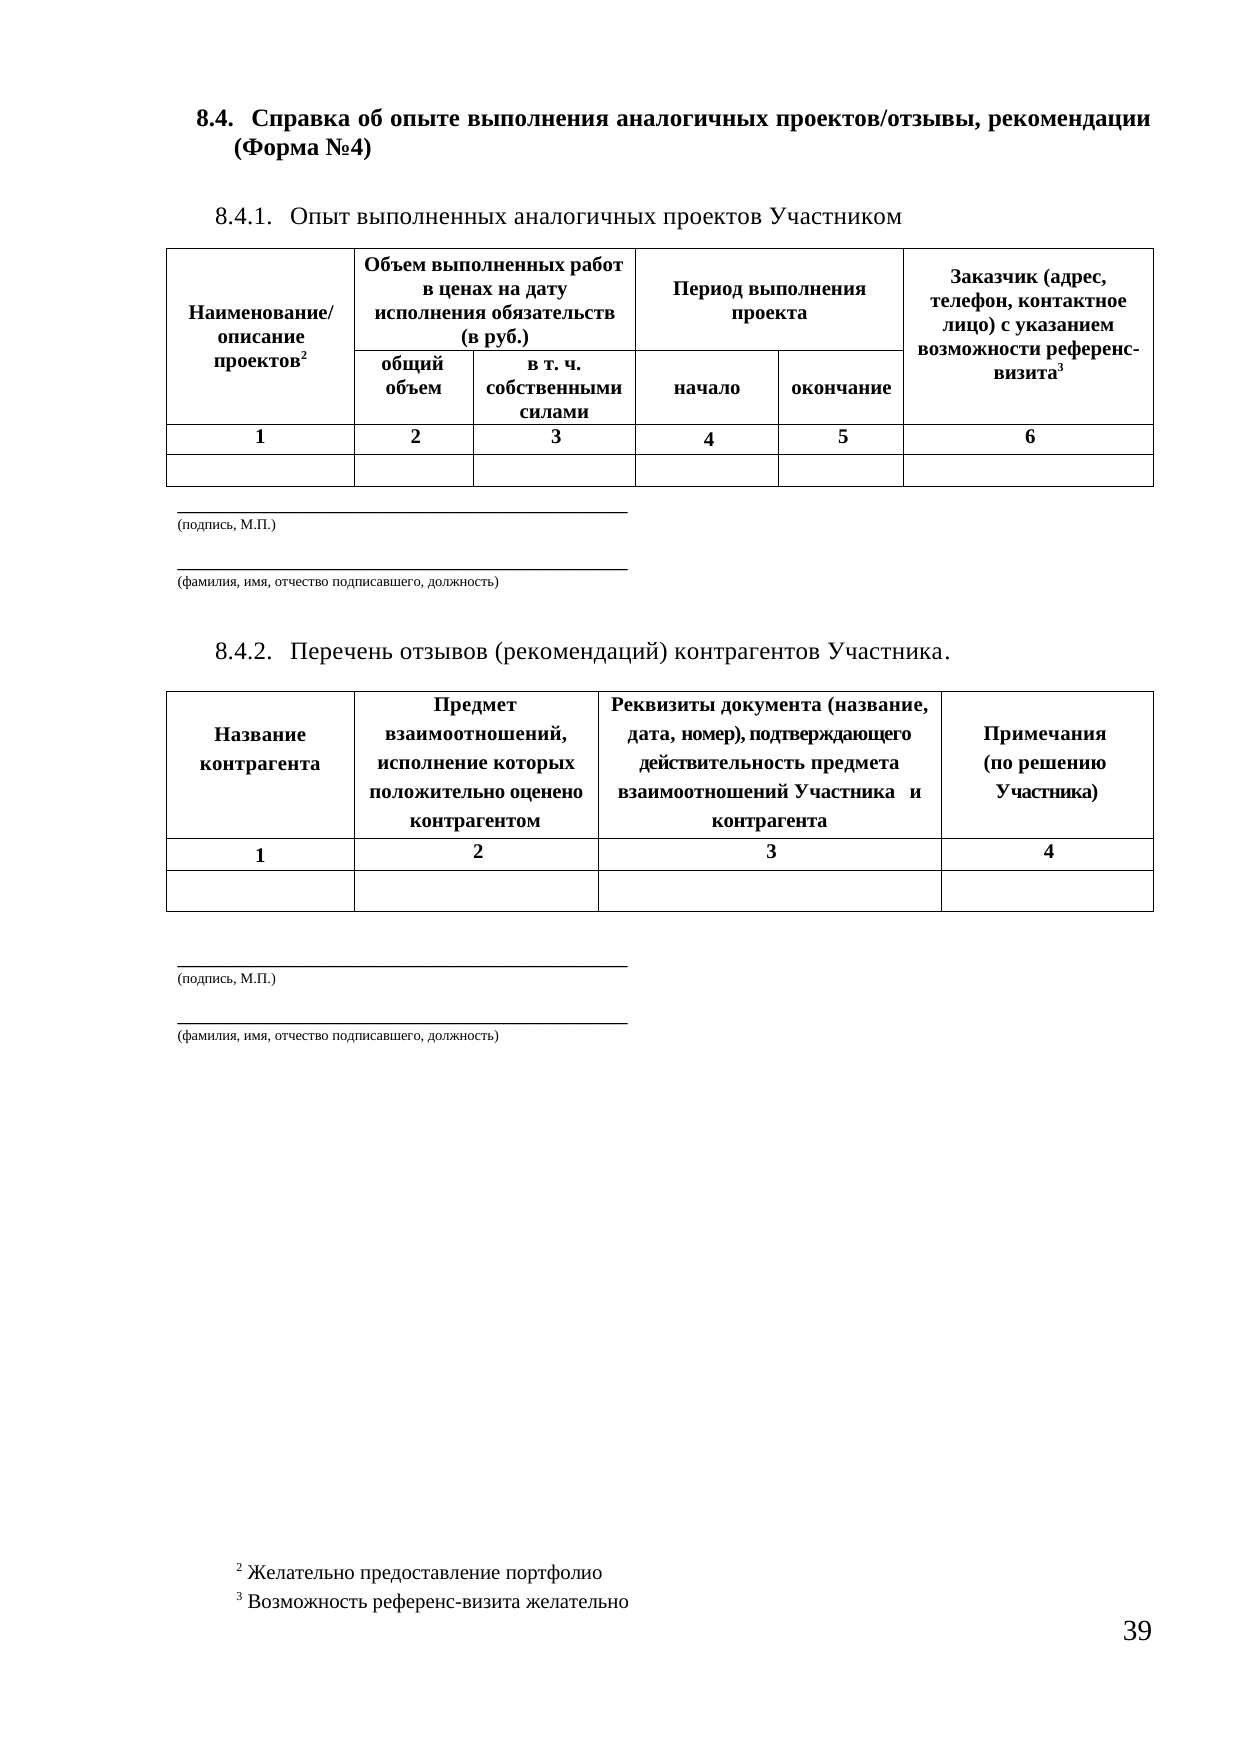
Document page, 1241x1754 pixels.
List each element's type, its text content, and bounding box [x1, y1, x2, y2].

table_cell [942, 871, 1153, 911]
table_cell [599, 871, 941, 911]
table_cell [904, 455, 1153, 486]
text ____________________________________ [177, 998, 1152, 1027]
table_cell 2 [355, 425, 473, 454]
table_cell [167, 455, 354, 486]
text (подпись, М.П.) [177, 970, 768, 998]
table_cell Предмет взаимоотношений, исполнение которых положительно оценено контрагентом [355, 692, 598, 838]
table_cell Название контрагента [167, 692, 354, 838]
table_cell Примечания (по решению Участника) [942, 692, 1153, 838]
table_cell [355, 871, 598, 911]
table_cell 3 [474, 425, 635, 454]
table_header Объем выполненных работ в ценах на дату исполнения обязательств (в руб.) [355, 249, 635, 350]
text (фамилия, имя, отчество подписавшего, должность) [177, 1027, 768, 1056]
table_cell 1 [167, 839, 354, 870]
table_cell в т. ч. собственными силами [474, 351, 635, 423]
table_header Заказчик (адрес, телефон, контактное лицо) с указанием возможности референс-визита [904, 249, 1153, 423]
table_cell Реквизиты документа (название, дата, номер), подтверждающего действительность предмета взаимоотношений Участника и контрагента [599, 692, 941, 838]
text ____________________________________ [177, 941, 1152, 970]
table_cell 4 [942, 839, 1153, 870]
table_cell [167, 871, 354, 911]
table_header Наименование/ описание проектов [167, 249, 354, 423]
table_cell 4 [636, 425, 778, 454]
table_cell 3 [599, 839, 941, 870]
table_cell 6 [904, 425, 1153, 454]
list Опыт выполненных аналогичных проектов Участником [215, 201, 1152, 230]
table_cell 1 [167, 425, 354, 454]
table_cell [474, 455, 635, 486]
table_cell окончание [779, 351, 903, 423]
table_cell 5 [779, 425, 903, 454]
list Справка об опыте выполнения аналогичных проектов/отзывы, рекомендации (Форма №4) [196, 103, 1152, 161]
table_cell общий объем [355, 351, 473, 423]
table_header Период выполнения проекта [636, 249, 903, 350]
table_cell ____________________________________ (подпись, М.П.) ____________________________________ (фамилия, имя, отчество подписавшего, должность) Перечень отзывов (рекомендаций) контрагентов Участника. [166, 487, 1153, 691]
table_cell 2 [355, 839, 598, 870]
table_cell [779, 455, 903, 486]
table_cell [636, 455, 778, 486]
table_cell начало [636, 351, 778, 423]
table_cell [355, 455, 473, 486]
